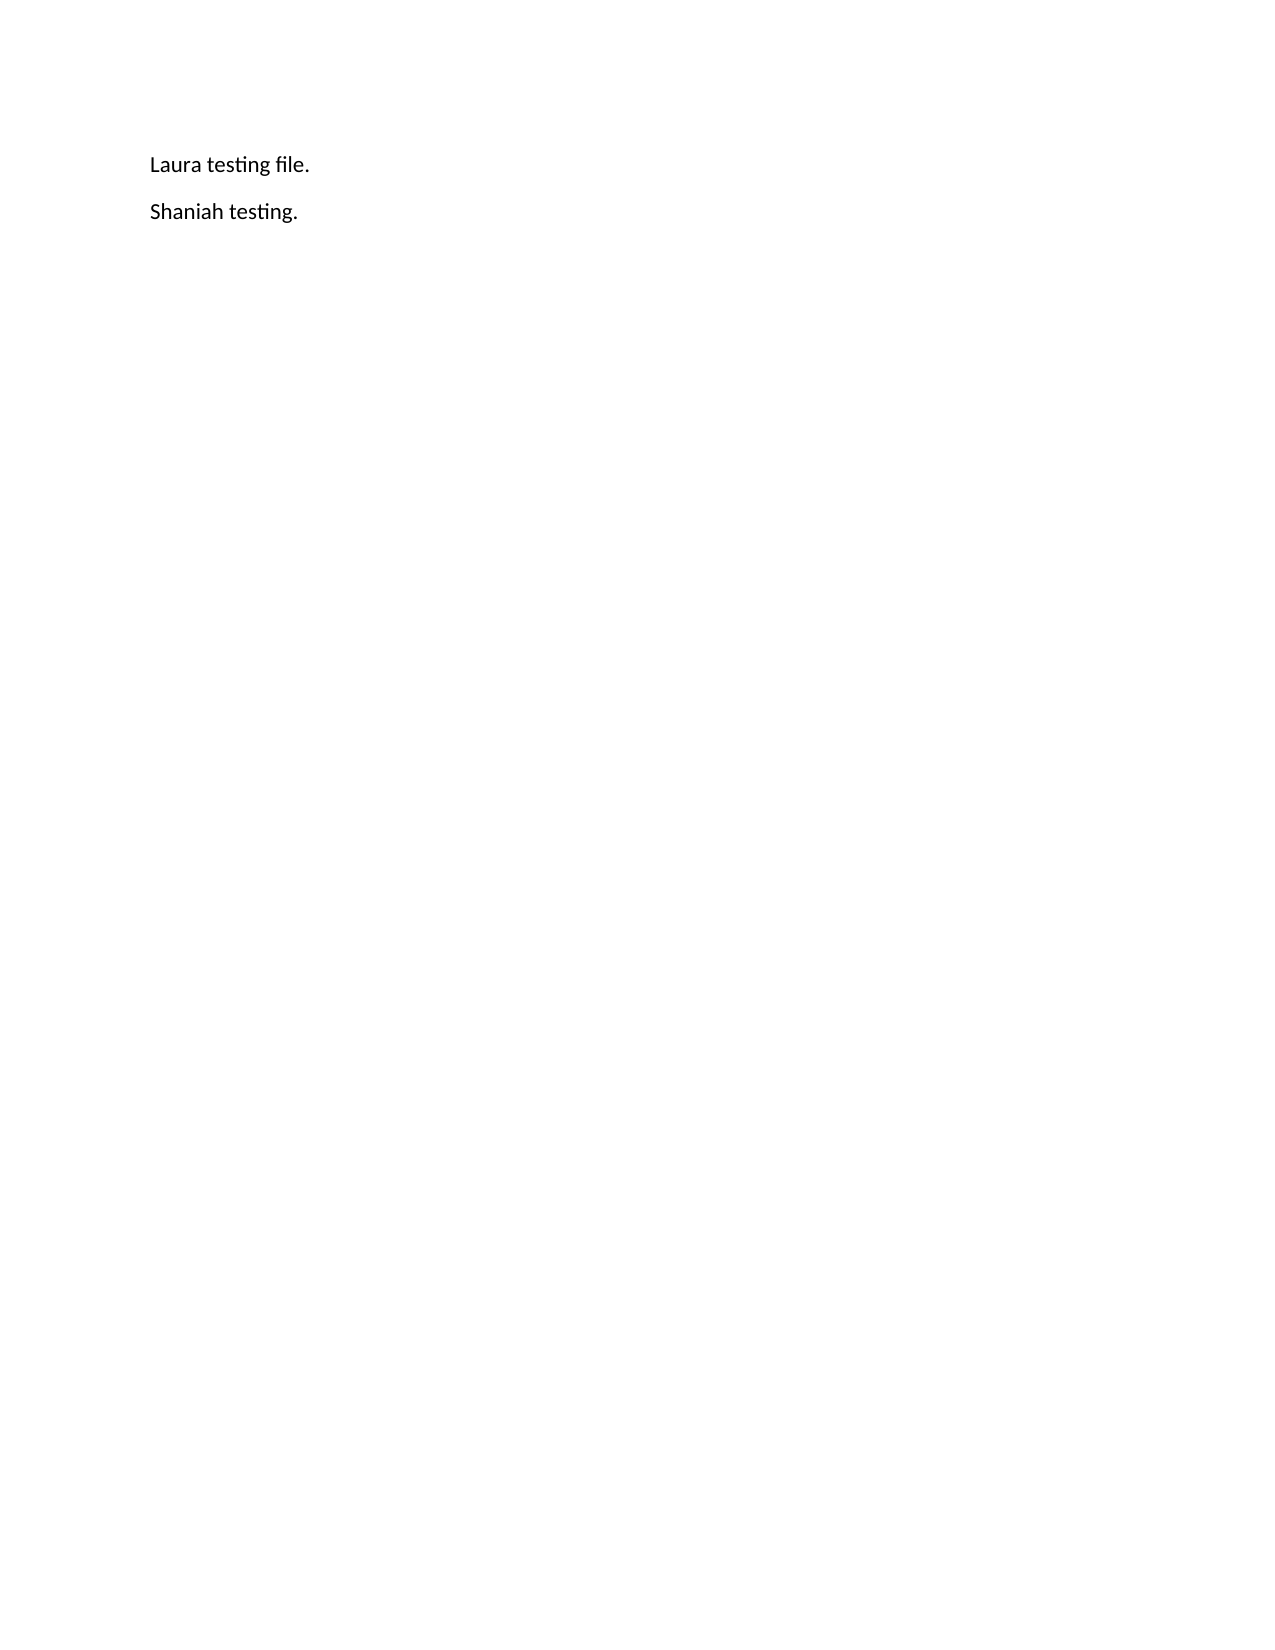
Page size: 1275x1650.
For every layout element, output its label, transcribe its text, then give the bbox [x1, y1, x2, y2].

text Shaniah testing. [150, 197, 1125, 225]
text Laura testing file. [150, 150, 1125, 178]
